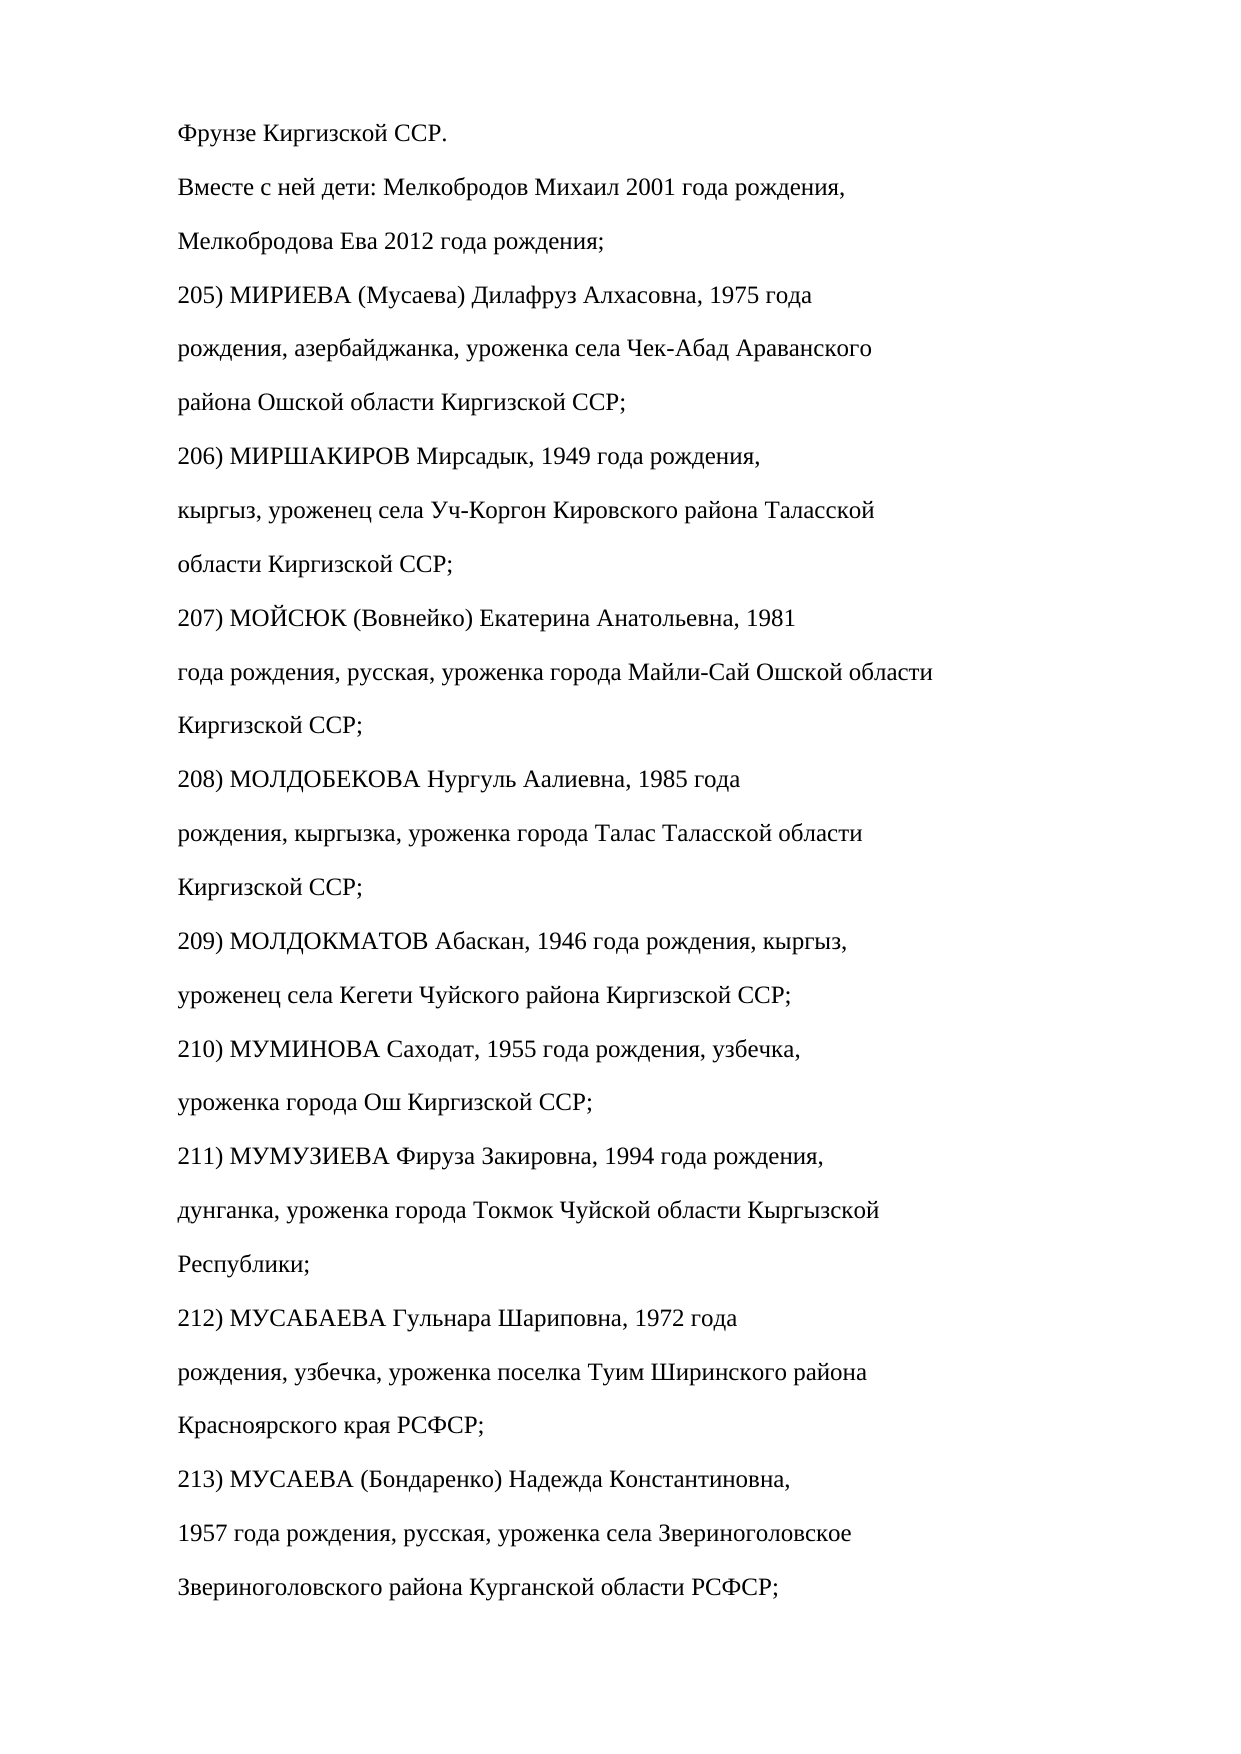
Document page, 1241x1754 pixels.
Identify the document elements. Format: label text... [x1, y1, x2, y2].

text кыргыз, уроженец села Уч-Коргон Кировского района Таласской [177, 495, 1152, 524]
text 206) МИРШАКИРОВ Мирсадык, 1949 года рождения, [177, 441, 1152, 470]
text уроженка города Ош Киргизской ССР; [177, 1087, 1152, 1116]
text Вместе с ней дети: Мелкобродов Михаил 2001 года рождения, [177, 172, 1152, 201]
text района Ошской области Киргизской ССР; [177, 387, 1152, 416]
text рождения, азербайджанка, уроженка села Чек-Абад Араванского [177, 333, 1152, 362]
text Республики; [177, 1249, 1152, 1278]
text 207) МОЙСЮК (Вовнейко) Екатерина Анатольевна, 1981 [177, 603, 1152, 632]
text рождения, узбечка, уроженка поселка Туим Ширинского района [177, 1357, 1152, 1386]
text 208) МОЛДОБЕКОВА Нургуль Аалиевна, 1985 года [177, 764, 1152, 793]
text Киргизской ССР; [177, 711, 1152, 739]
text 205) МИРИЕВА (Мусаева) Дилафруз Алхасовна, 1975 года [177, 280, 1152, 308]
text области Киргизской ССР; [177, 549, 1152, 578]
text года рождения, русская, уроженка города Майли-Сай Ошской области [177, 657, 1152, 685]
text уроженец села Кегети Чуйского района Киргизской ССР; [177, 980, 1152, 1008]
text рождения, кыргызка, уроженка города Талас Таласской области [177, 818, 1152, 847]
text 212) МУСАБАЕВА Гульнара Шариповна, 1972 года [177, 1303, 1152, 1332]
text Мелкобродова Ева 2012 года рождения; [177, 226, 1152, 254]
text дунганка, уроженка города Токмок Чуйской области Кыргызской [177, 1195, 1152, 1224]
text 209) МОЛДОКМАТОВ Абаскан, 1946 года рождения, кыргыз, [177, 926, 1152, 955]
text Киргизской ССР; [177, 872, 1152, 901]
text 210) МУМИНОВА Саходат, 1955 года рождения, узбечка, [177, 1034, 1152, 1062]
text Фрунзе Киргизской ССР. [177, 118, 1152, 147]
text 213) МУСАЕВА (Бондаренко) Надежда Константиновна, [177, 1464, 1152, 1493]
text 211) МУМУЗИЕВА Фируза Закировна, 1994 года рождения, [177, 1141, 1152, 1170]
text Звериноголовского района Курганской области РСФСР; [177, 1572, 1152, 1601]
text Красноярского края РСФСР; [177, 1411, 1152, 1439]
text 1957 года рождения, русская, уроженка села Звериноголовское [177, 1518, 1152, 1547]
